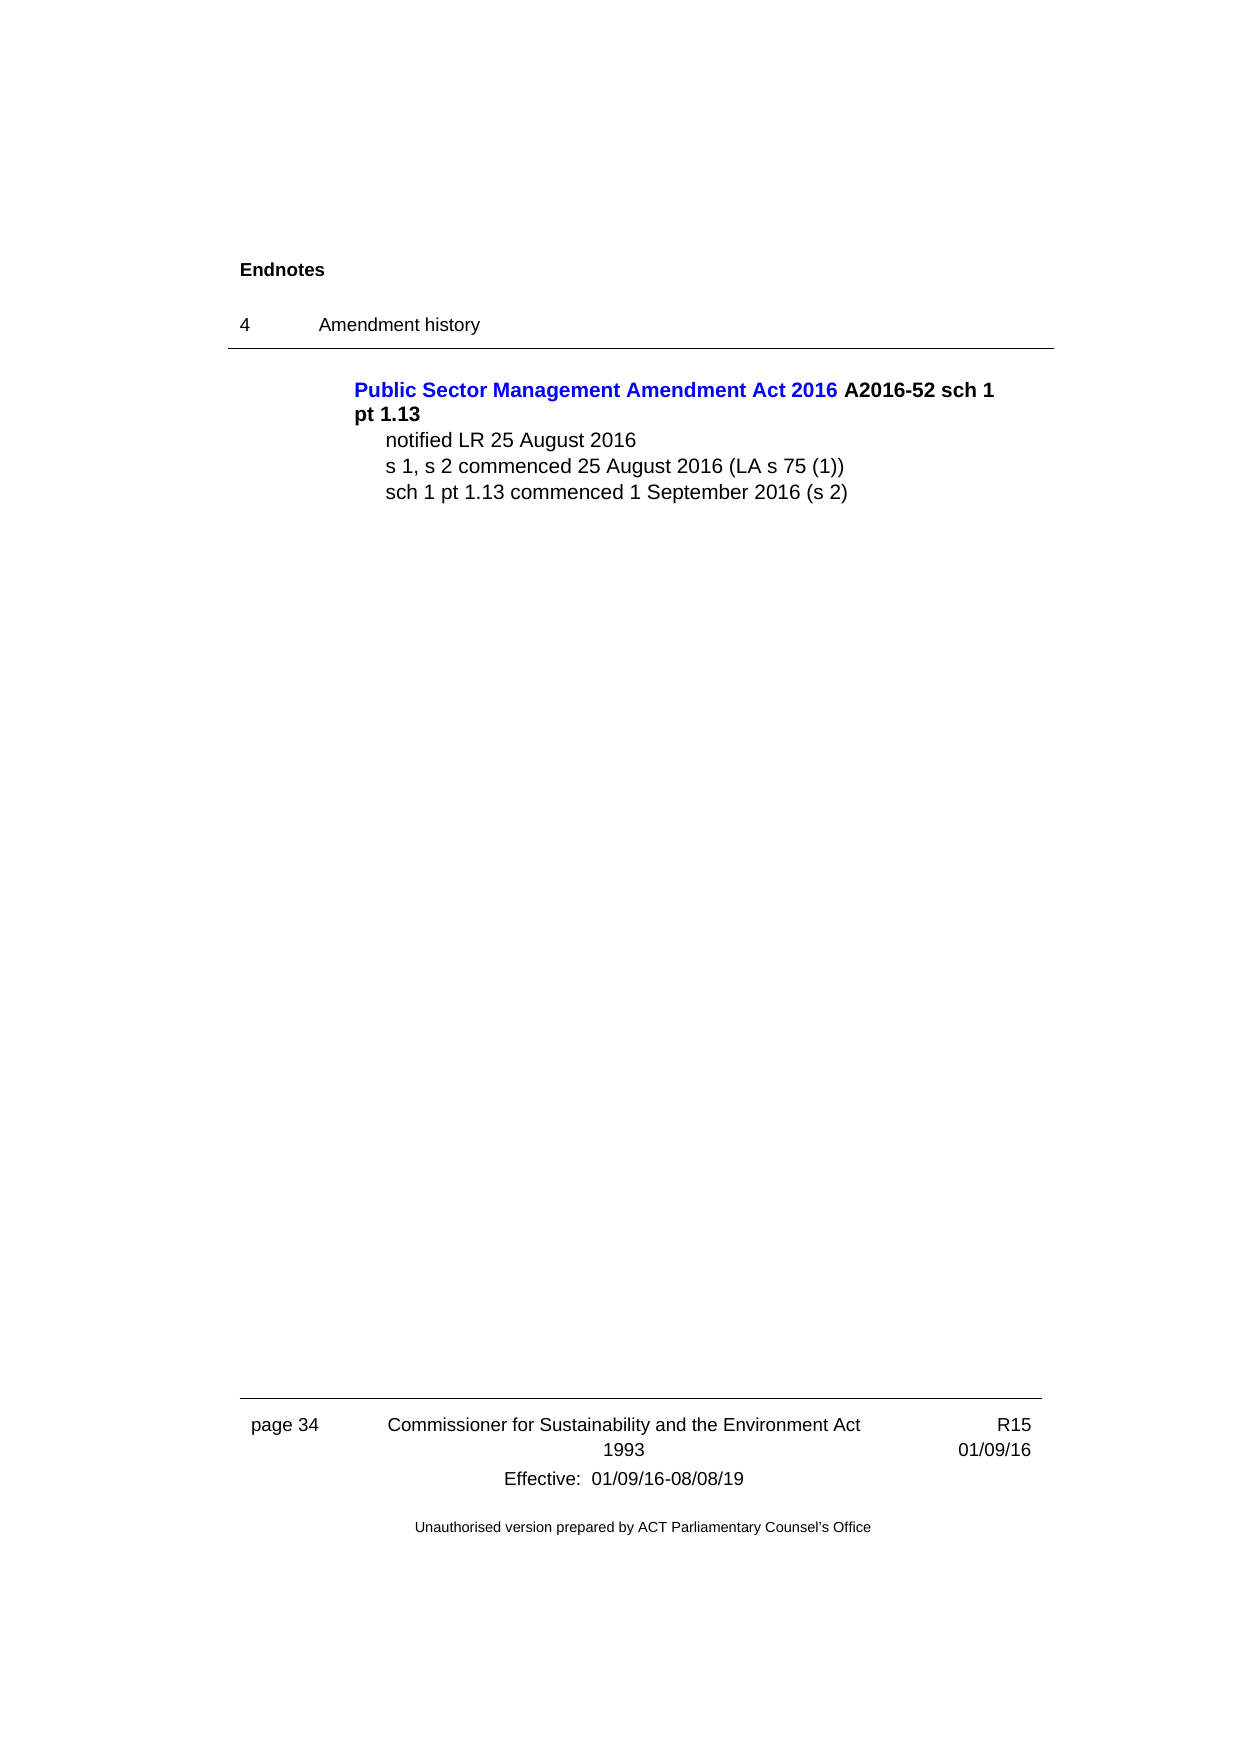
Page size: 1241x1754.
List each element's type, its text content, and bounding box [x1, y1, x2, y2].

text Public Sector Management Amendment Act 2016 A2016-52 sch 1 pt 1.13 [354, 378, 1042, 426]
text sch 1 pt 1.13 commenced 1 September 2016 (s 2) [385, 480, 1042, 504]
text s 1, s 2 commenced 25 August 2016 (LA s 75 (1)) [385, 454, 1042, 478]
text notified LR 25 August 2016 [385, 428, 1042, 452]
